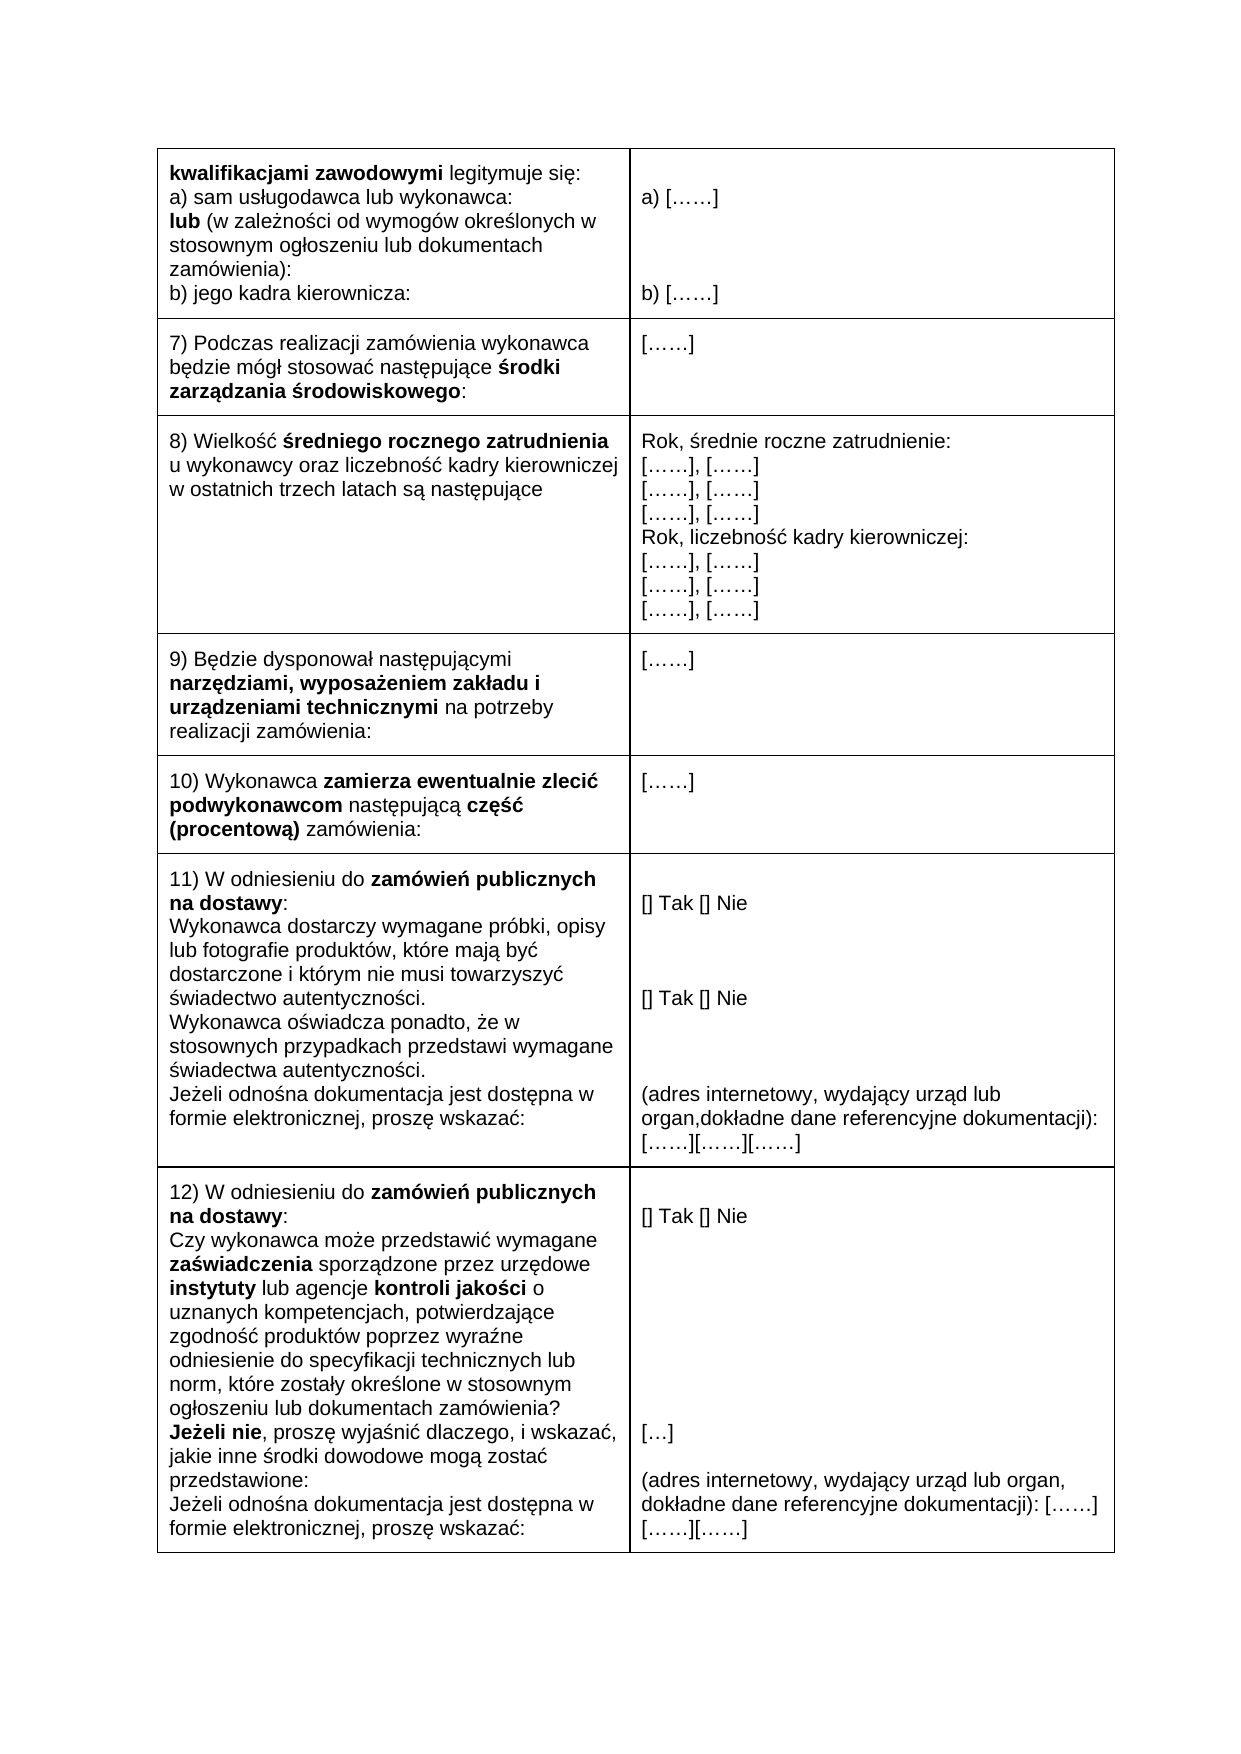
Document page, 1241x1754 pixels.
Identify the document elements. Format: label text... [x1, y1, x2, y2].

table_cell 8) Wielkość średniego rocznego zatrudnienia u wykonawcy oraz liczebność kadry kierowniczej w ostatnich trzech latach są następujące [158, 416, 629, 633]
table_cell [158, 149, 629, 317]
table_cell a) [……] b) [……] [631, 149, 1114, 317]
table_cell Rok, średnie roczne zatrudnienie: [……], [……] [……], [……] [……], [……] Rok, liczebność kadry kierowniczej: [……], [……] [……], [……] [……], [……] [631, 416, 1114, 633]
table_cell [……] [631, 319, 1114, 415]
table_cell 7) Podczas realizacji zamówienia wykonawca będzie mógł stosować następujące środki zarządzania środowiskowego: [158, 319, 629, 415]
table_cell [……] [631, 756, 1114, 853]
table_cell [……] [631, 634, 1114, 755]
table_cell 10) Wykonawca zamierza ewentualnie zlecić podwykonawcom następującą część (procentową) zamówienia: [158, 756, 629, 853]
table_cell [] Tak [] Nie [] Tak [] Nie (adres internetowy, wydający urząd lub organ,dokładne dane referencyjne dokumentacji): [……][……][……] [631, 854, 1114, 1166]
table_cell 12) W odniesieniu do zamówień publicznych na dostawy: Czy wykonawca może przedstawić wymagane zaświadczenia sporządzone przez urzędowe instytuty lub agencje kontroli jakości o uznanych kompetencjach, potwierdzające zgodność produktów poprzez wyraźne odniesienie do specyfikacji technicznych lub norm, które zostały określone w stosownym ogłoszeniu lub dokumentach zamówienia? Jeżeli nie, proszę wyjaśnić dlaczego, i wskazać, jakie inne środki dowodowe mogą zostać przedstawione: Jeżeli odnośna dokumentacja jest dostępna w formie elektronicznej, proszę wskazać: [158, 1168, 629, 1552]
table_cell 11) W odniesieniu do zamówień publicznych na dostawy: Wykonawca dostarczy wymagane próbki, opisy lub fotografie produktów, które mają być dostarczone i którym nie musi towarzyszyć świadectwo autentyczności. Wykonawca oświadcza ponadto, że w stosownych przypadkach przedstawi wymagane świadectwa autentyczności. Jeżeli odnośna dokumentacja jest dostępna w formie elektronicznej, proszę wskazać: [158, 854, 629, 1166]
table_cell [] Tak [] Nie […] (adres internetowy, wydający urząd lub organ, dokładne dane referencyjne dokumentacji): [……][……][……] [631, 1168, 1114, 1552]
table_cell 9) Będzie dysponował następującymi narzędziami, wyposażeniem zakładu i urządzeniami technicznymi na potrzeby realizacji zamówienia: [158, 634, 629, 755]
